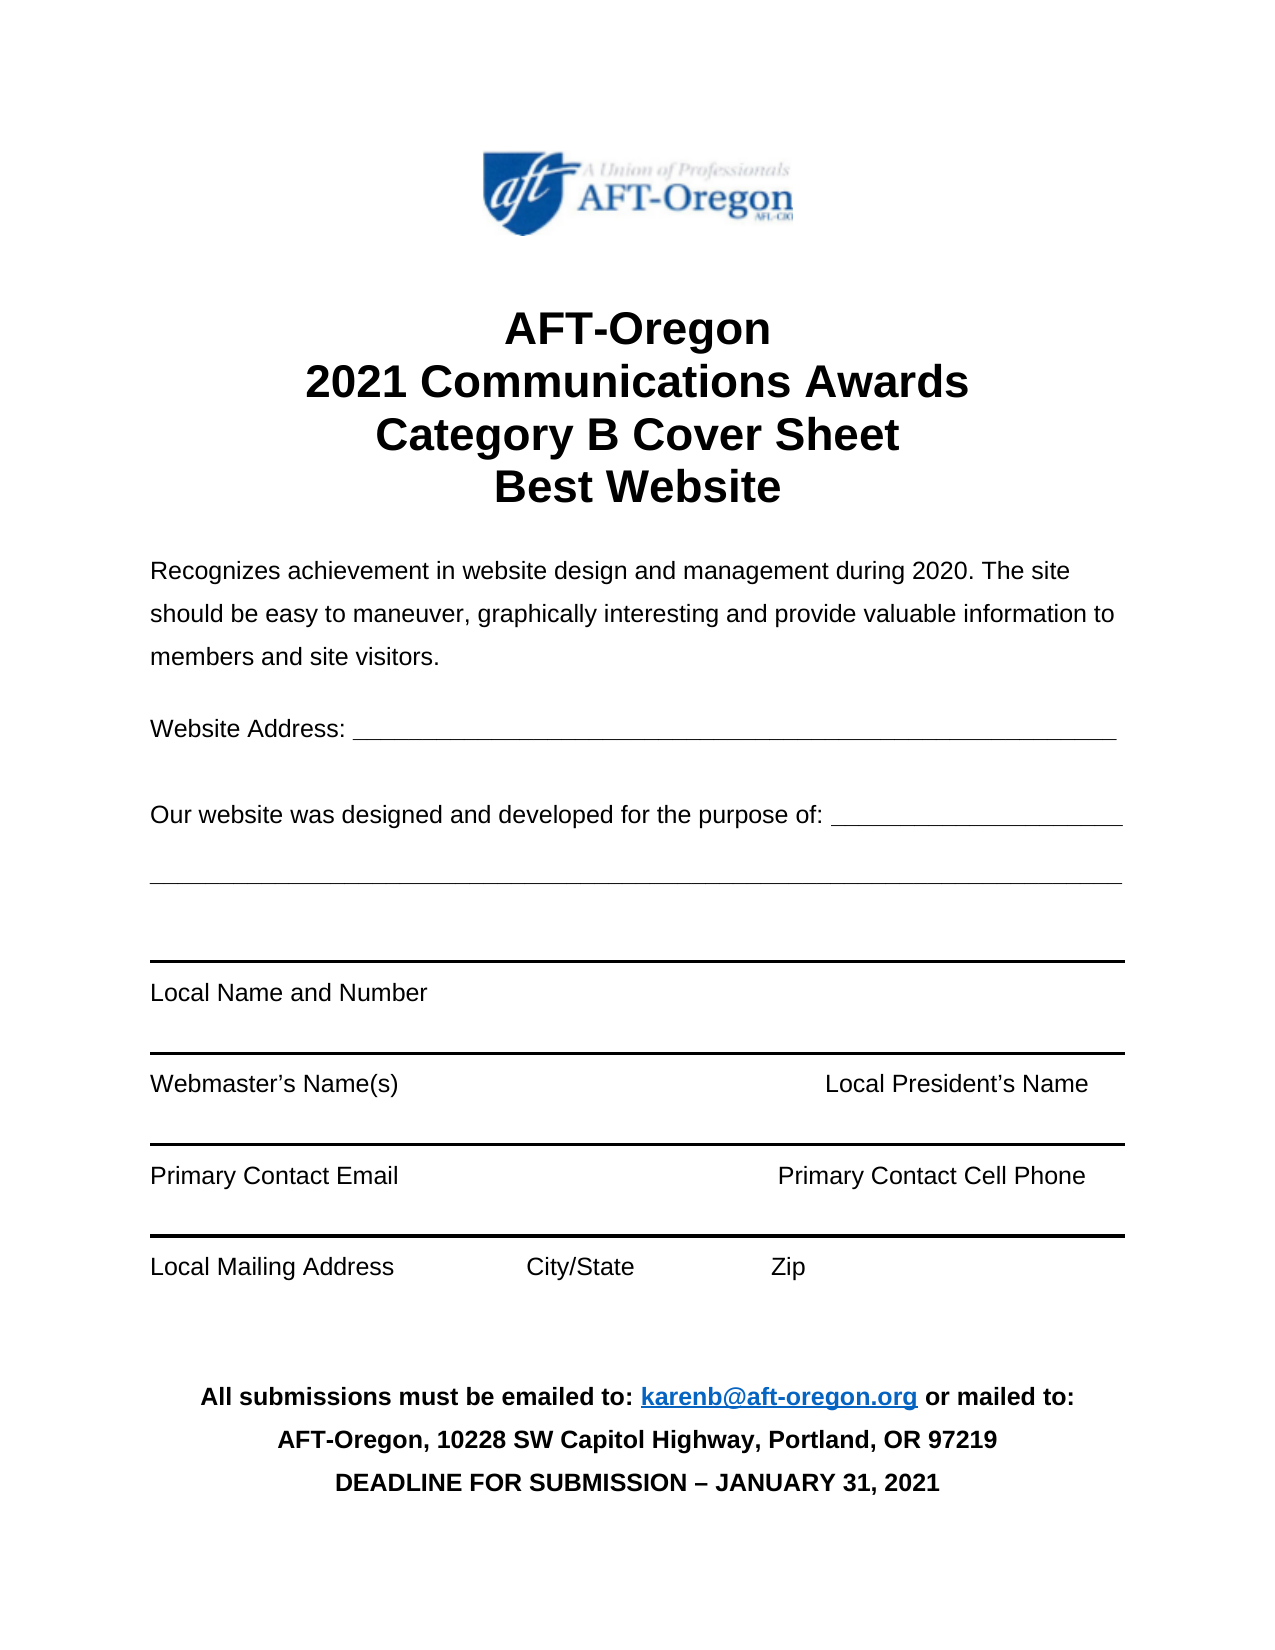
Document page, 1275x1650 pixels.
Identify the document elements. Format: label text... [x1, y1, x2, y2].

text Local Mailing Address City/State Zip [150, 1252, 1125, 1281]
text Website Address: _______________________________________________________ [150, 714, 1125, 742]
text 2021 Communications Awards [150, 354, 1125, 407]
text DEADLINE FOR SUBMISSION – JANUARY 31, 2021 [150, 1468, 1125, 1496]
text Our website was designed and developed for the purpose of: _____________________ [150, 800, 1125, 829]
text Primary Contact Email Primary Contact Cell Phone [150, 1161, 1125, 1189]
text AFT-Oregon, 10228 SW Capitol Highway, Portland, OR 97219 [150, 1424, 1125, 1453]
text Best Website [150, 460, 1125, 512]
text All submissions must be emailed to: karenb@aft-oregon.org or mailed to: [150, 1381, 1125, 1410]
text Local Name and Number [150, 978, 1125, 1006]
text Category B Cover Sheet [150, 407, 1125, 460]
text ______________________________________________________________________ [150, 857, 1125, 886]
text Recognizes achievement in website design and management during 2020. The site should be easy to maneuver, graphically interesting and provide valuable information to members and site visitors. [150, 556, 1125, 671]
text Webmaster’s Name(s) Local President’s Name [150, 1069, 1125, 1098]
text AFT-Oregon [150, 302, 1125, 354]
